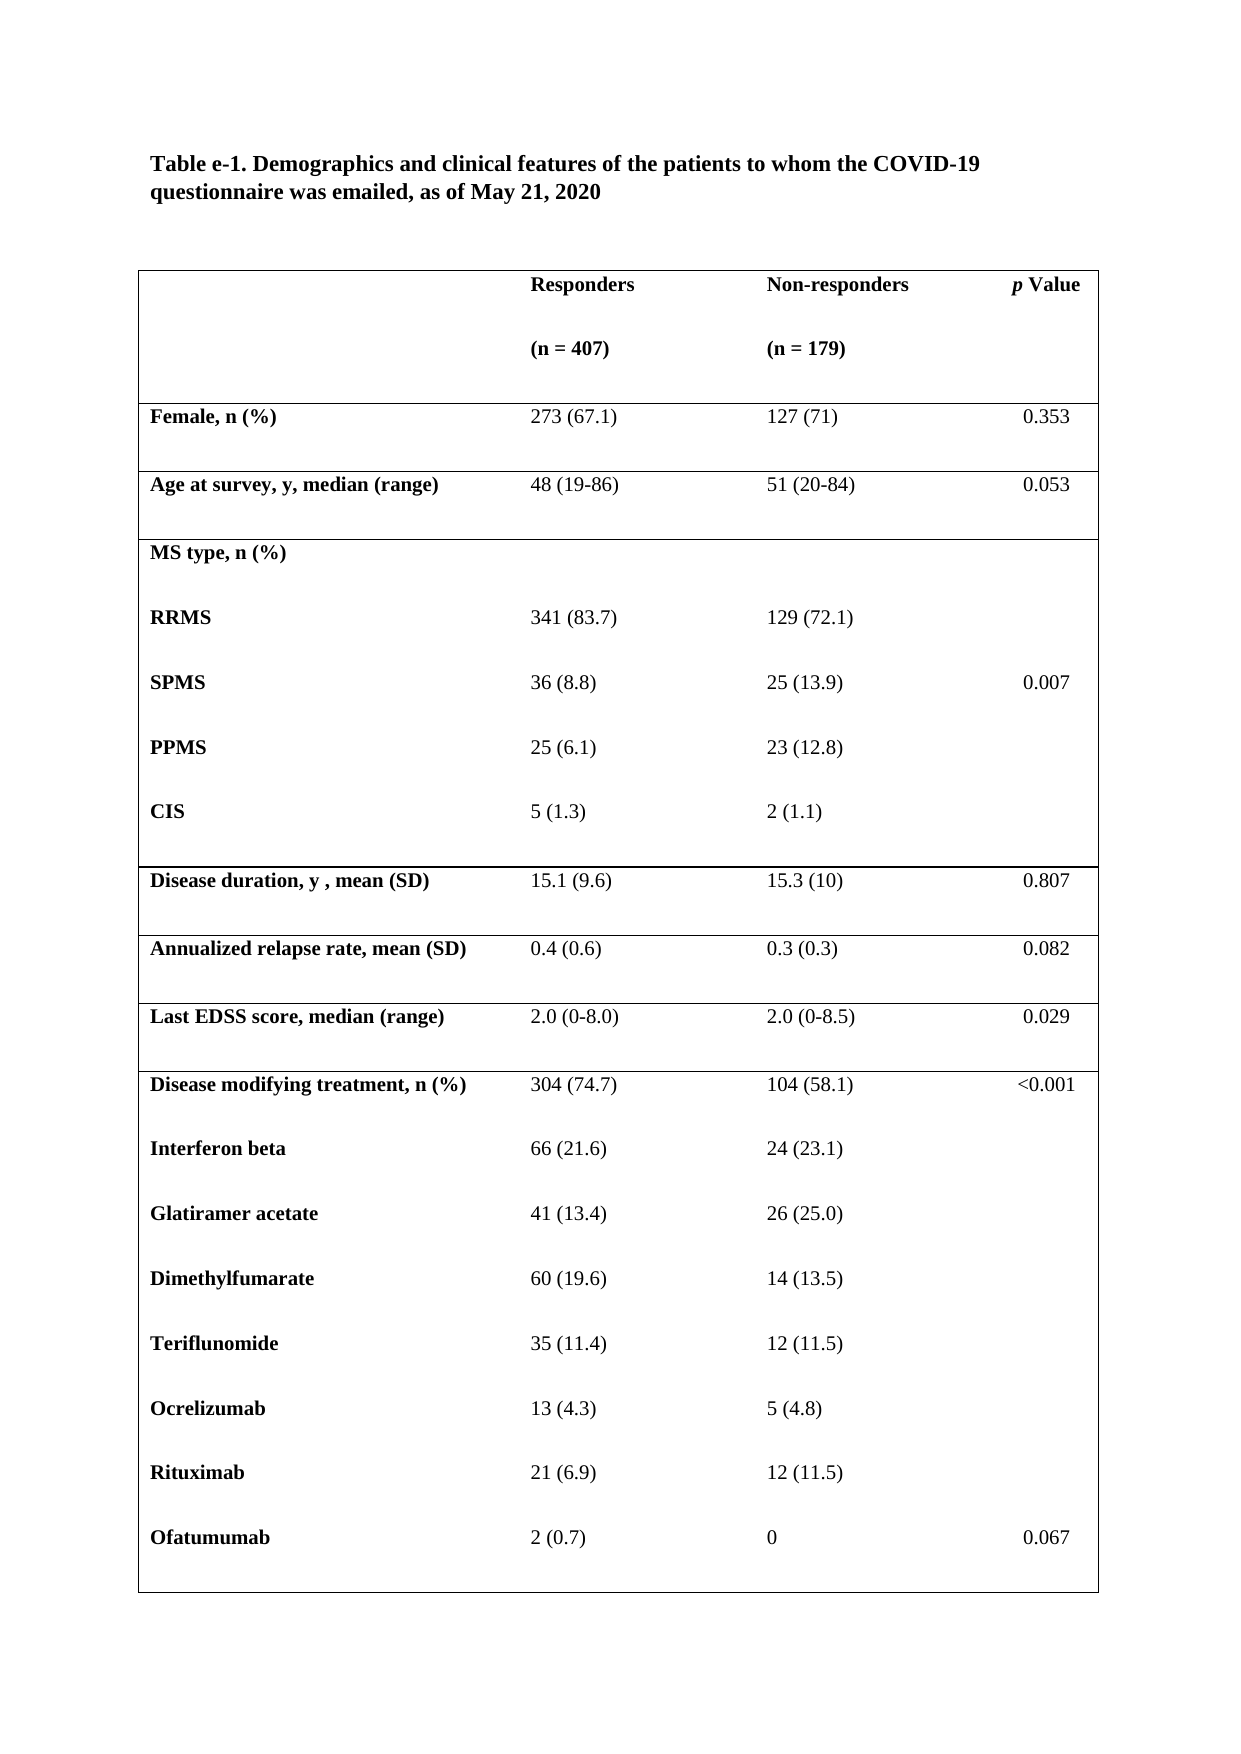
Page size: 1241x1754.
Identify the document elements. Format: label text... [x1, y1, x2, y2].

table_cell 0.807 [995, 868, 1098, 934]
table_cell 51 (20-84) [755, 472, 995, 539]
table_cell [519, 1072, 755, 1592]
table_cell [139, 1072, 519, 1592]
table_header Responders (n = 407) [519, 271, 755, 403]
table_cell 2.0 (0-8.0) [519, 1004, 755, 1071]
table_cell MS type, n (%) RRMS SPMS PPMS CIS [139, 540, 519, 866]
table_cell 15.3 (10) [755, 868, 995, 934]
table_cell 0.353 [995, 404, 1098, 471]
table_cell 273 (67.1) [519, 404, 755, 471]
table_cell 0.3 (0.3) [755, 936, 995, 1002]
table_cell 2.0 (0-8.5) [755, 1004, 995, 1071]
table_cell 0.029 [995, 1004, 1098, 1071]
table_cell <0.001 0.067 [995, 1072, 1098, 1592]
table_cell 0.082 [995, 936, 1098, 1002]
table_header Non-responders (n = 179) [755, 271, 995, 403]
table_cell Age at survey, y, median (range) [139, 472, 519, 539]
table_cell 127 (71) [755, 404, 995, 471]
table_cell 0.4 (0.6) [519, 936, 755, 1002]
table_cell 341 (83.7) 36 (8.8) 25 (6.1) 5 (1.3) [519, 540, 755, 866]
table_cell Last EDSS score, median (range) [139, 1004, 519, 1071]
table_cell 0.053 [995, 472, 1098, 539]
table_header [139, 271, 519, 403]
table_cell Disease duration, y , mean (SD) [139, 868, 519, 934]
table_cell 15.1 (9.6) [519, 868, 755, 934]
table_cell Annualized relapse rate, mean (SD) [139, 936, 519, 1002]
text Table e-1. Demographics and clinical features of the patients to whom the COVID-19 questionnaire was emailed, as of May 21, 2020 [150, 150, 1090, 205]
table_cell 0.007 [995, 540, 1098, 866]
table_cell 48 (19-86) [519, 472, 755, 539]
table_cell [755, 1072, 995, 1592]
table_cell Female, n (%) [139, 404, 519, 471]
table_header p Value [995, 271, 1098, 403]
table_cell 129 (72.1) 25 (13.9) 23 (12.8) 2 (1.1) [755, 540, 995, 866]
